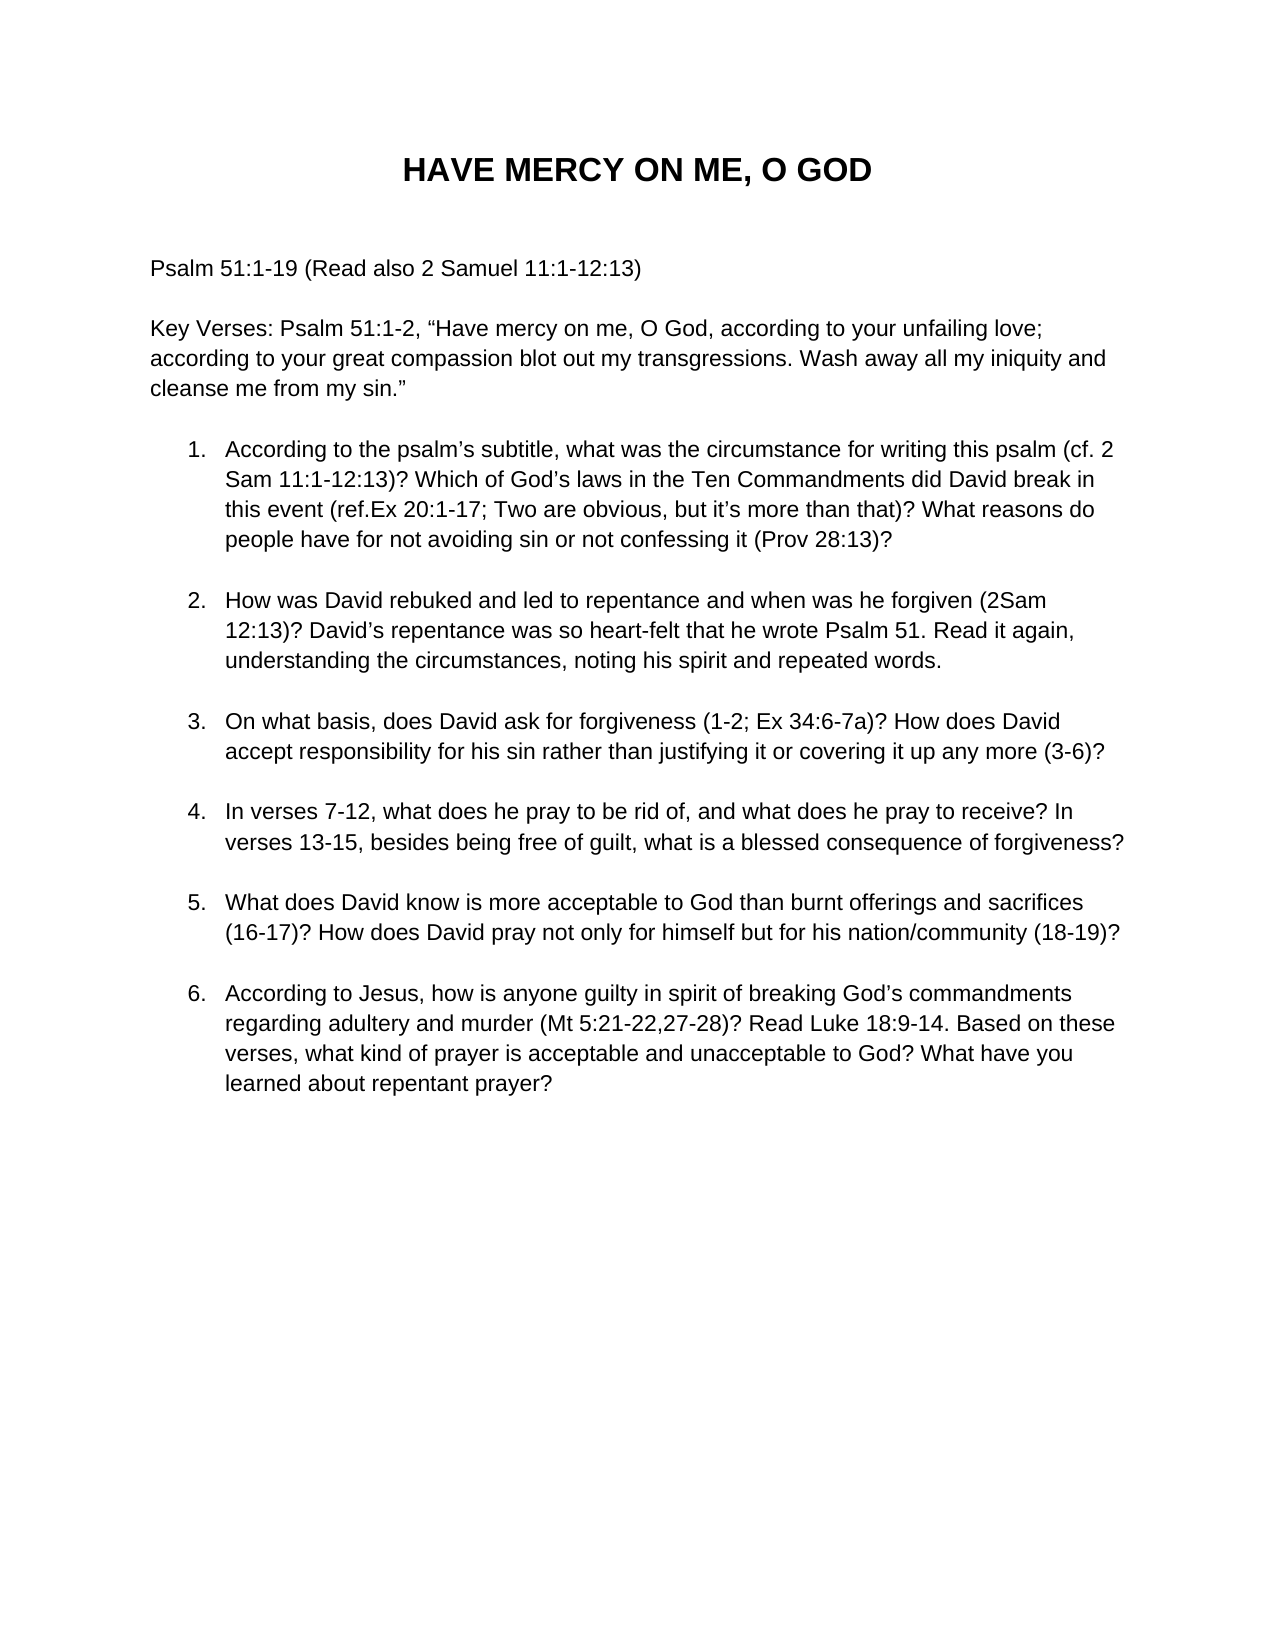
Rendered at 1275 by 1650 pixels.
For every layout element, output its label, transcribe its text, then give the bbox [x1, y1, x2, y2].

list How was David rebuked and led to repentance and when was he forgiven (2Sam 12:13)? David’s repentance was so heart-felt that he wrote Psalm 51. Read it again, understanding the circumstances, noting his spirit and repeated words. [187, 587, 1125, 674]
list In verses 7-12, what does he pray to be rid of, and what does he pray to receive? In verses 13-15, besides being free of guilt, what is a blessed consequence of forgiveness? [187, 798, 1125, 855]
text Psalm 51:1-19 (Read also 2 Samuel 11:1-12:13) [150, 254, 1125, 281]
list According to the psalm’s subtitle, what was the circumstance for writing this psalm (cf. 2 Sam 11:1-12:13)? Which of God’s laws in the Ten Commandments did David break in this event (ref.Ex 20:1-17; Two are obvious, but it’s more than that)? What reasons do people have for not avoiding sin or not confessing it (Prov 28:13)? [187, 436, 1125, 553]
list On what basis, does David ask for forgiveness (1-2; Ex 34:6-7a)? How does David accept responsibility for his sin rather than justifying it or covering it up any more (3-6)? [187, 708, 1125, 764]
text HAVE MERCY ON ME, O GOD [150, 150, 1125, 188]
text Key Verses: Psalm 51:1-2, “Have mercy on me, O God, according to your unfailing love; according to your great compassion blot out my transgressions. Wash away all my iniquity and cleanse me from my sin.” [150, 315, 1125, 402]
list According to Jesus, how is anyone guilty in spirit of breaking God’s commandments regarding adultery and murder (Mt 5:21-22,27-28)? Read Luke 18:9-14. Based on these verses, what kind of prayer is acceptable and unacceptable to God? What have you learned about repentant prayer? [187, 979, 1125, 1097]
list What does David know is more acceptable to God than burnt offerings and sacrifices (16-17)? How does David pray not only for himself but for his nation/community (18-19)? [187, 889, 1125, 946]
